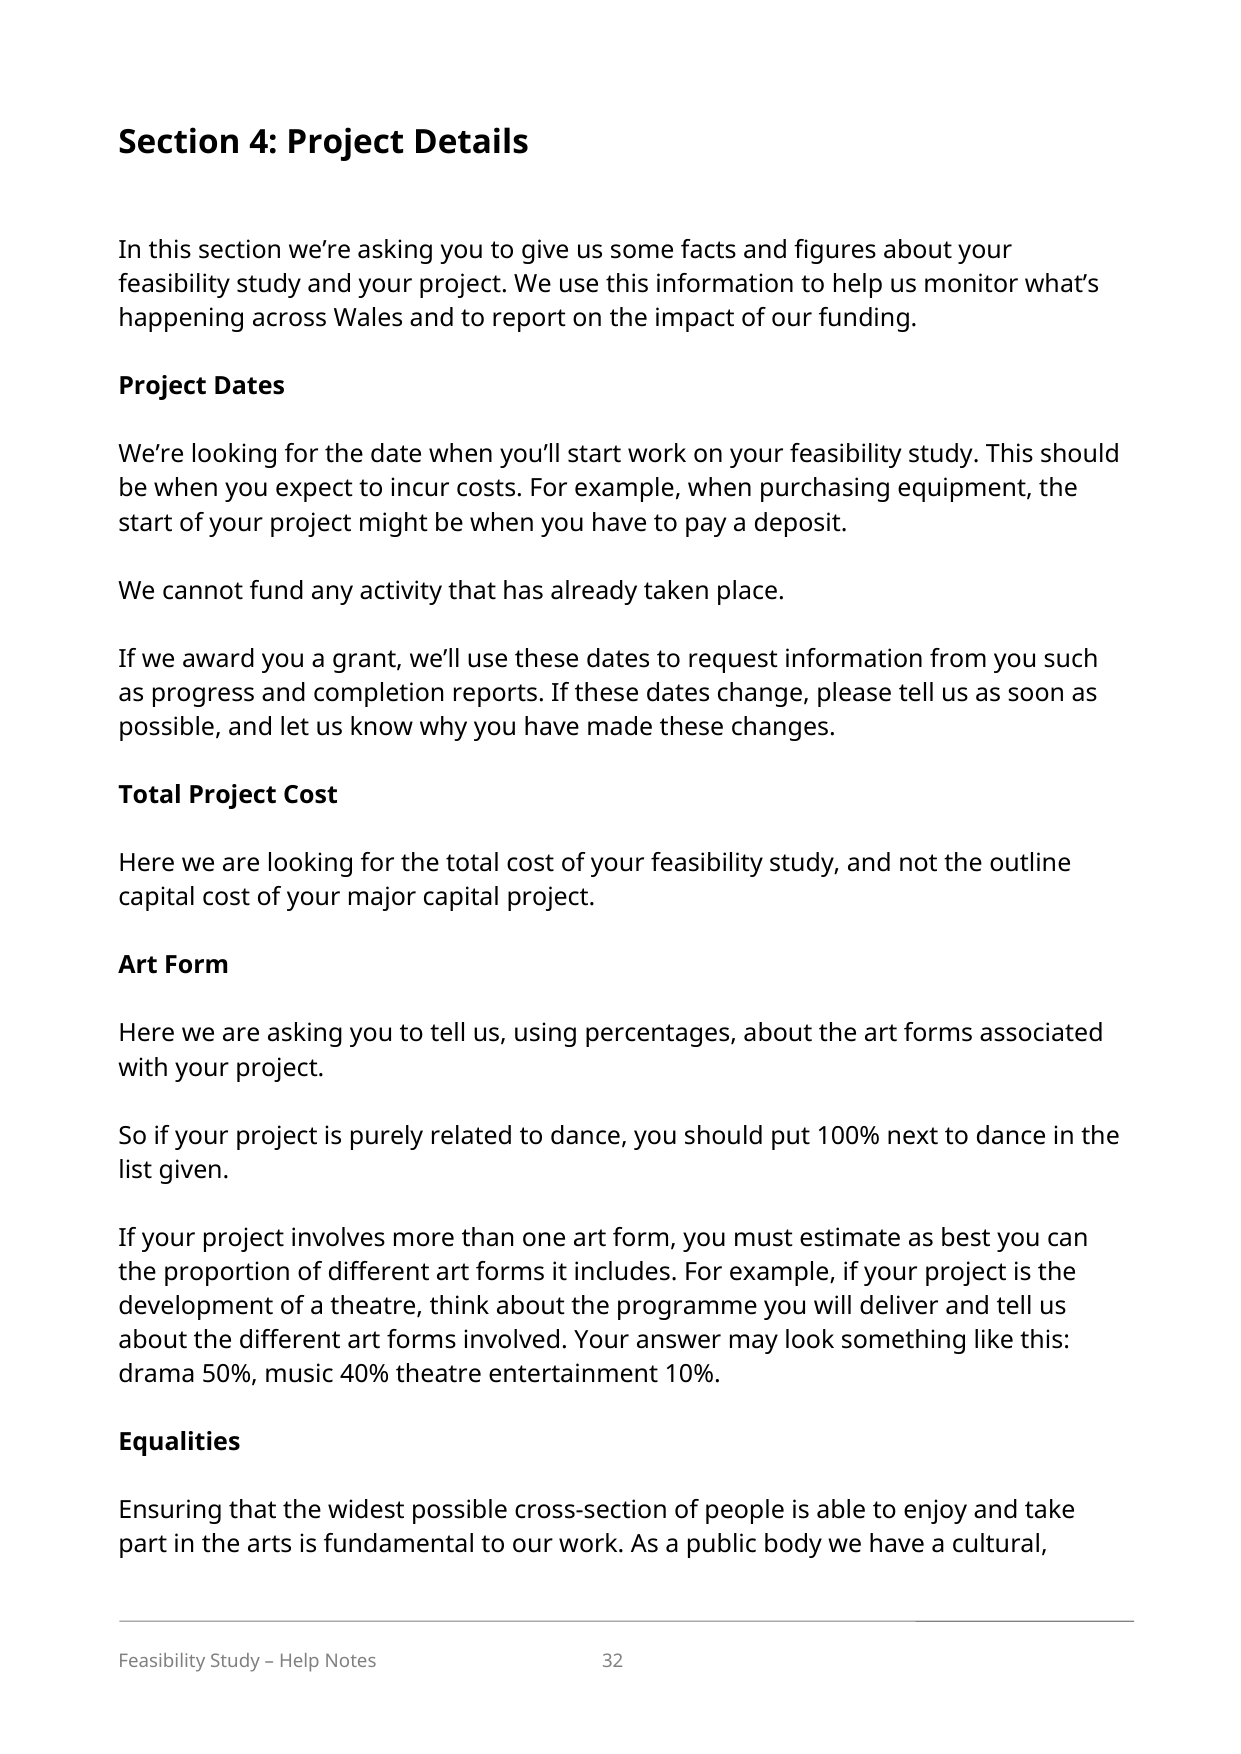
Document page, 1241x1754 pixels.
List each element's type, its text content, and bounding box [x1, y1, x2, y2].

subtitle Total Project Cost [118, 777, 1122, 811]
text If your project involves more than one art form, you must estimate as best you can the proportion of different art forms it includes. For example, if your project is the development of a theatre, think about the programme you will deliver and tell us about the different art forms involved. Your answer may look something like this: drama 50%, music 40% theatre entertainment 10%. [118, 1219, 1122, 1390]
text In this section we’re asking you to give us some facts and figures about your feasibility study and your project. We use this information to help us monitor what’s happening across Wales and to report on the impact of our funding. [118, 232, 1122, 334]
subtitle Section 4: Project Details [118, 118, 1122, 163]
text So if your project is purely related to dance, you should put 100% next to dance in the list given. [118, 1117, 1122, 1185]
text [118, 1492, 1122, 1560]
text Here we are looking for the total cost of your feasibility study, and not the outline capital cost of your major capital project. [118, 845, 1122, 913]
text If we award you a grant, we’ll use these dates to request information from you such as progress and completion reports. If these dates change, please tell us as soon as possible, and let us know why you have made these changes. [118, 640, 1122, 743]
subtitle Equalities [118, 1424, 1122, 1458]
subtitle Art Form [118, 947, 1122, 981]
subtitle Project Dates [118, 368, 1122, 402]
text Here we are asking you to tell us, using percentages, about the art forms associated with your project. [118, 1015, 1122, 1083]
text We’re looking for the date when you’ll start work on your feasibility study. This should be when you expect to incur costs. For example, when purchasing equipment, the start of your project might be when you have to pay a deposit. [118, 436, 1122, 538]
text We cannot fund any activity that has already taken place. [118, 572, 1122, 606]
